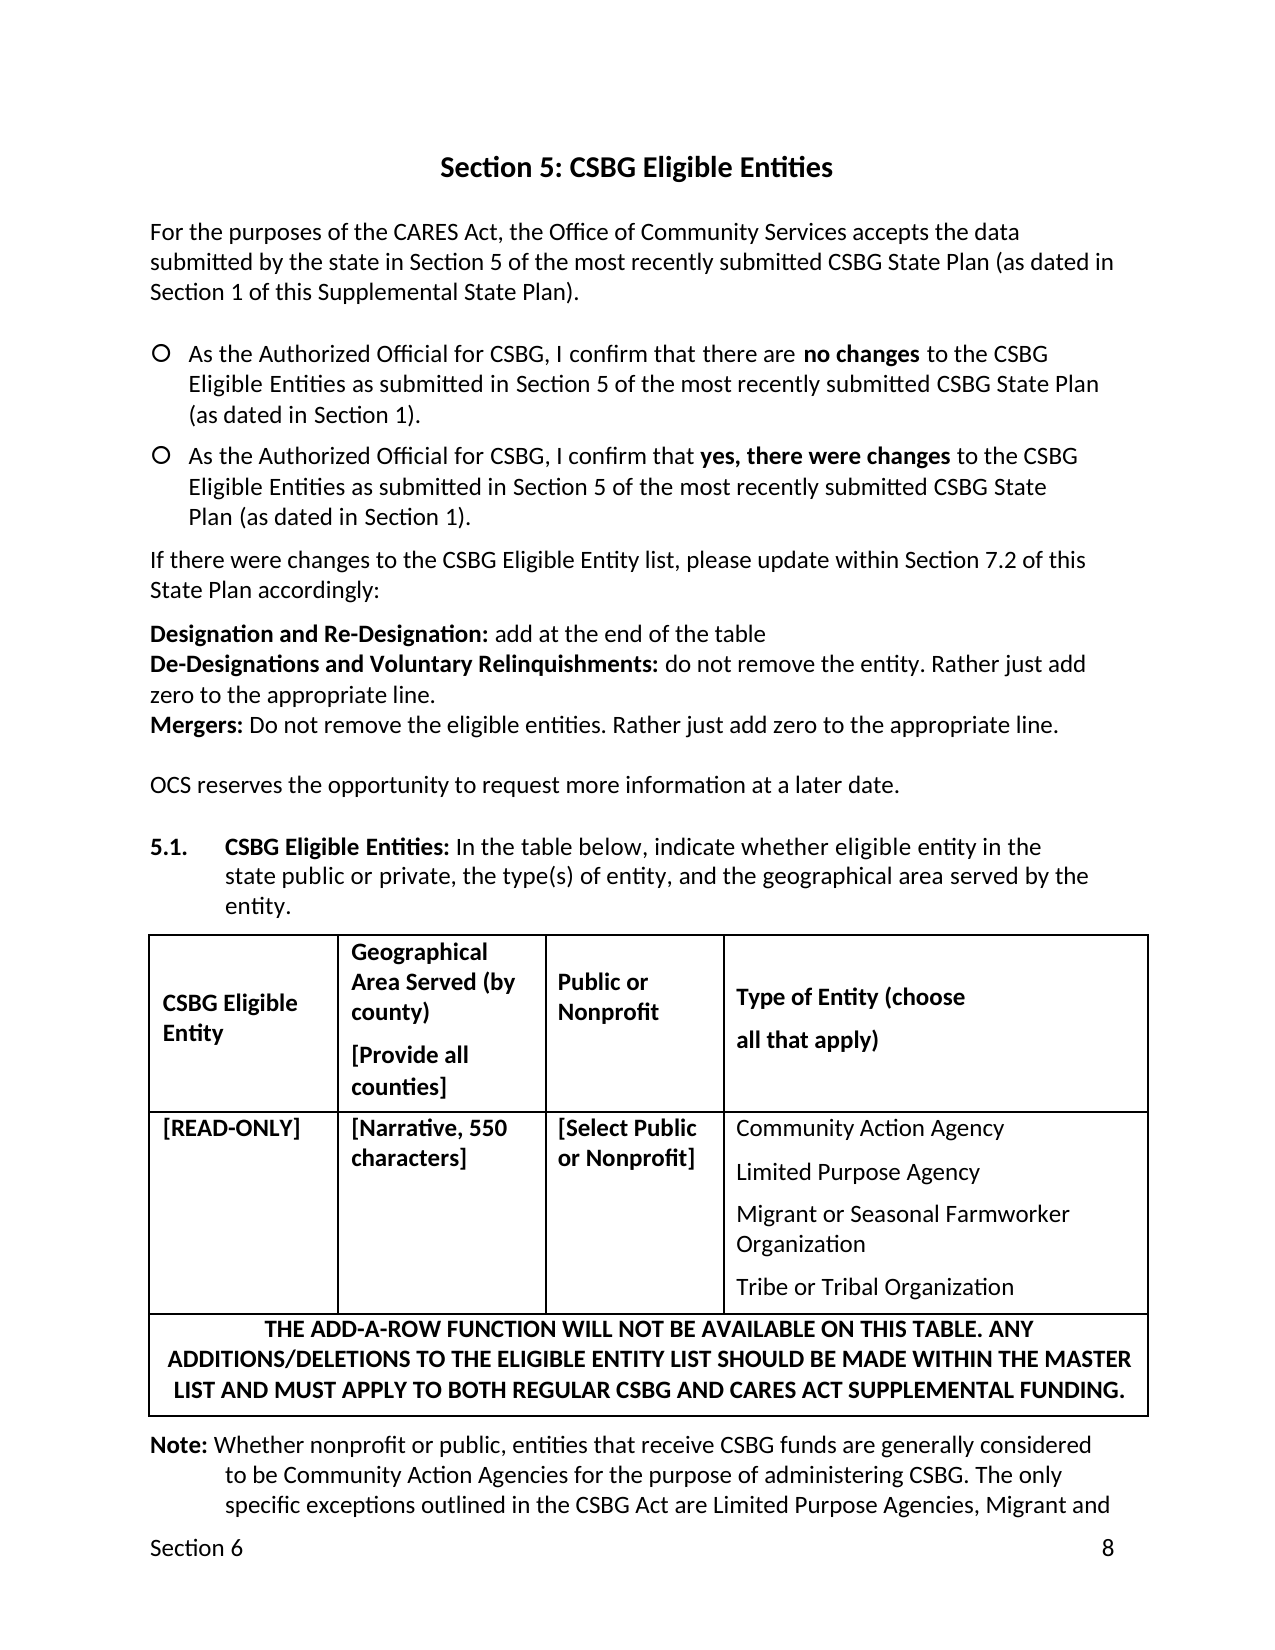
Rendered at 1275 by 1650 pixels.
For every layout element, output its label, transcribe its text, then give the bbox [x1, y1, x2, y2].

list CSBG Eligible Entities: In the table below, indicate whether eligible entity in the state public or private, the type(s) of entity, and the geographical area served by the entity. [150, 831, 1098, 921]
text Note: Whether nonprofit or public, entities that receive CSBG funds are generally considered to be Community Action Agencies for the purpose of administering CSBG. The only specific exceptions outlined in the CSBG Act are Limited Purpose Agencies, Migrant and [150, 1430, 1114, 1520]
table_cell Community Action Agency Limited Purpose Agency Migrant or Seasonal Farmworker Organization Tribe or Tribal Organization [725, 1113, 1147, 1313]
table_cell THE ADD-A-ROW FUNCTION WILL NOT BE AVAILABLE ON THIS TABLE. ANY ADDITIONS/DELETIONS TO THE ELIGIBLE ENTITY LIST SHOULD BE MADE WITHIN THE MASTER LIST AND MUST APPLY TO BOTH REGULAR CSBG AND CARES ACT SUPPLEMENTAL FUNDING. [150, 1315, 1147, 1414]
list As the Authorized Official for CSBG, I confirm that yes, there were changes to the CSBG Eligible Entities as submitted in Section 5 of the most recently submitted CSBG State Plan (as dated in Section 1). [150, 440, 1093, 532]
table_header Geographical Area Served (by county) [Provide all counties] [339, 936, 545, 1111]
text OCS reserves the opportunity to request more information at a later date. [150, 769, 1160, 799]
text Mergers: Do not remove the eligible entities. Rather just add zero to the appropriate line. [150, 711, 1160, 739]
table_header Type of Entity (choose all that apply) [725, 936, 1147, 1111]
text If there were changes to the CSBG Eligible Entity list, please update within Section 7.2 of this State Plan accordingly: [150, 545, 1089, 605]
text For the purposes of the CARES Act, the Office of Community Services accepts the data submitted by the state in Section 5 of the most recently submitted CSBG State Plan (as dated in Section 1 of this Supplemental State Plan). [150, 217, 1119, 307]
table_cell [Select Public or Nonprofit] [547, 1113, 723, 1313]
text De-Designations and Voluntary Relinquishments: do not remove the entity. Rather just add zero to the appropriate line. [150, 648, 1108, 710]
table_header CSBG Eligible Entity [150, 936, 337, 1111]
table_cell [Narrative, 550 characters] [339, 1113, 545, 1313]
list As the Authorized Official for CSBG, I confirm that there are no changes to the CSBG Eligible Entities as submitted in Section 5 of the most recently submitted CSBG State Plan (as dated in Section 1). [150, 338, 1123, 429]
table_cell [READ-ONLY] [150, 1113, 337, 1313]
subtitle Section 5: CSBG Eligible Entities [194, 148, 1080, 185]
table_header Public or Nonprofit [547, 936, 723, 1111]
text Designation and Re-Designation: add at the end of the table [150, 618, 1160, 648]
